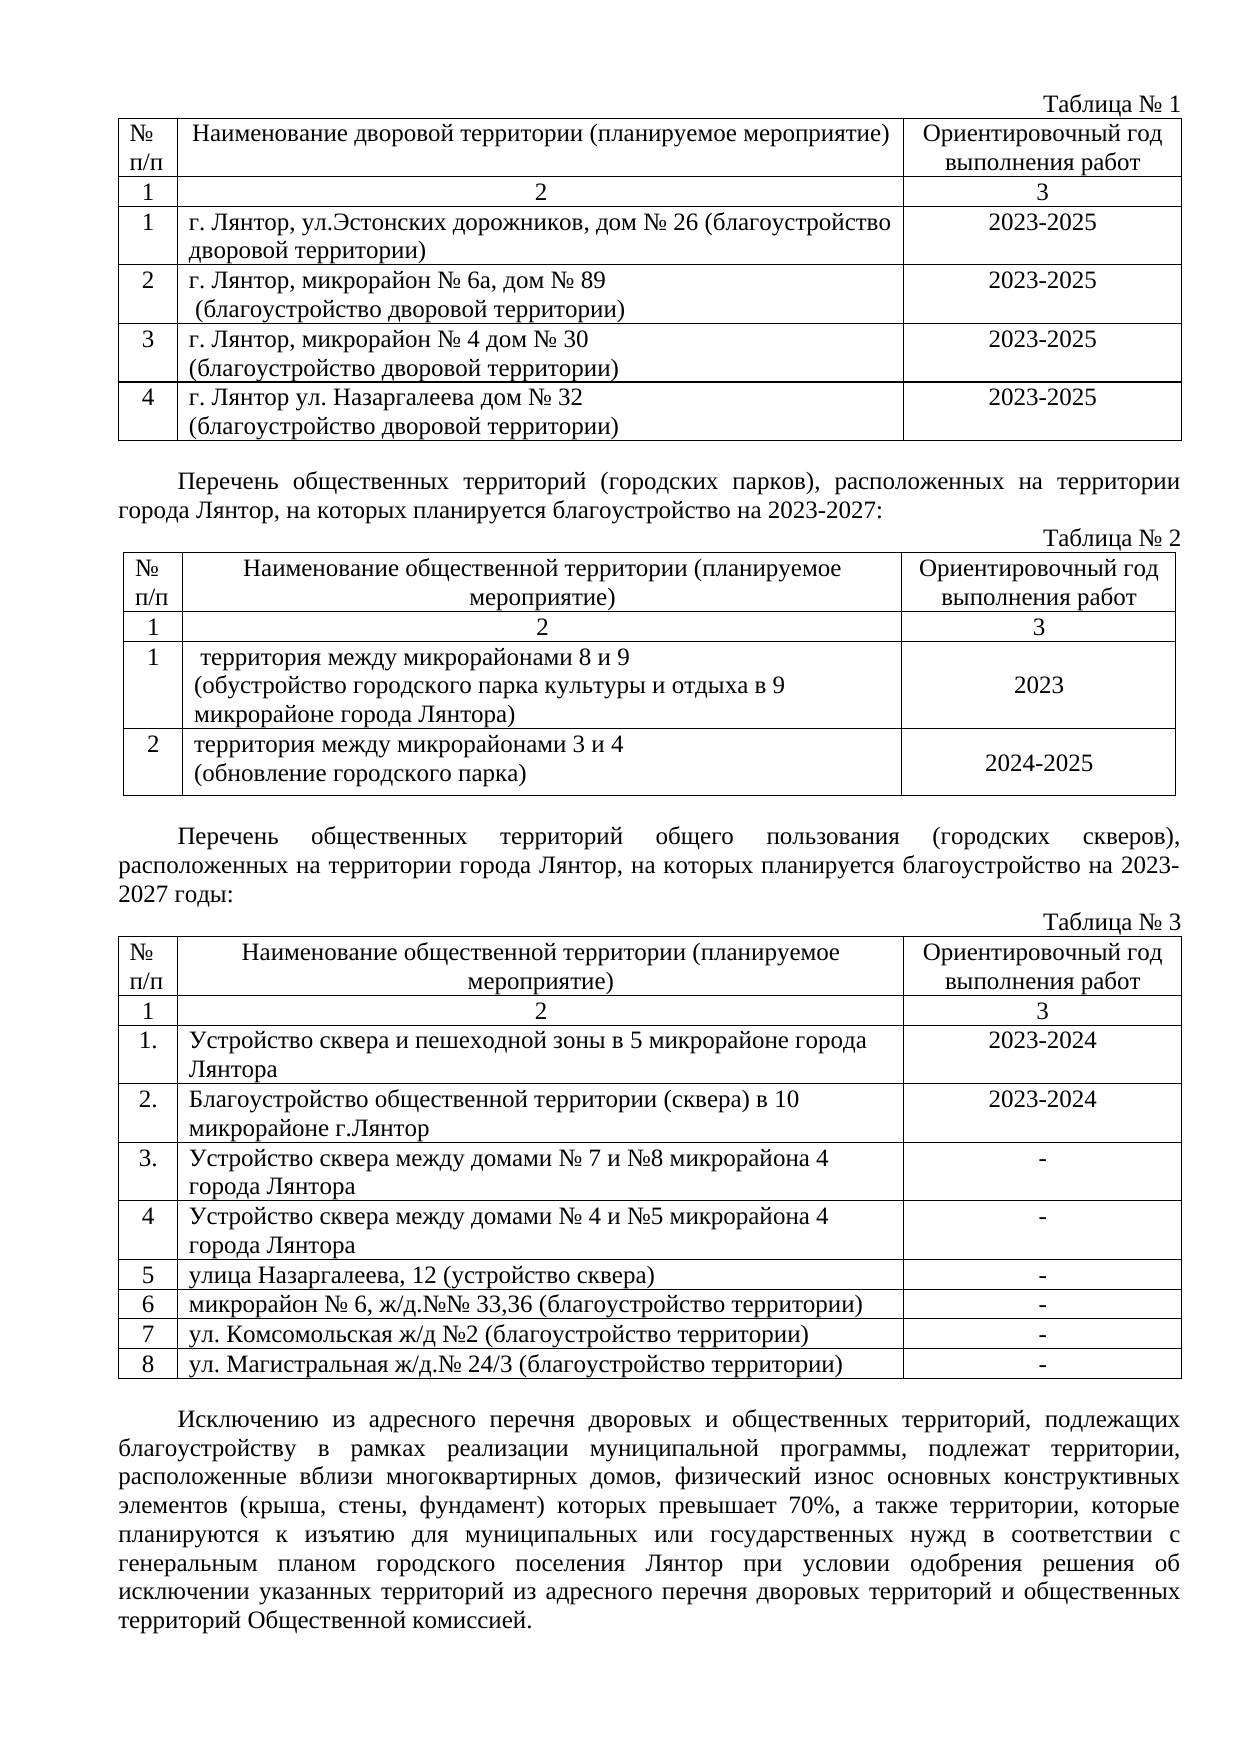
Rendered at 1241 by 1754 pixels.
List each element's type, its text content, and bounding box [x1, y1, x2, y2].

table_cell 2023-2025 [904, 383, 1181, 440]
table_cell Устройство сквера между домами № 4 и №5 микрорайона 4 города Лянтора [178, 1201, 903, 1259]
table_cell ул. Магистральная ж/д.№ 24/3 (благоустройство территории) [178, 1349, 903, 1378]
table_cell территория между микрорайонами 3 и 4 (обновление городского парка) [183, 729, 901, 795]
table_cell г. Лянтор, ул.Эстонских дорожников, дом № 26 (благоустройство дворовой территории) [178, 207, 903, 264]
table_cell 2024-2025 [902, 729, 1175, 795]
table_cell - [904, 1319, 1181, 1348]
table_header Ориентировочный год выполнения работ [902, 553, 1175, 611]
table_cell 3 [904, 177, 1181, 206]
table_cell микрорайон № 6, ж/д.№№ 33,36 (благоустройство территории) [178, 1290, 903, 1318]
table_cell 2 [178, 996, 903, 1024]
table_cell 3 [904, 996, 1181, 1024]
table_cell - [904, 1349, 1181, 1378]
table_cell 1 [124, 642, 182, 728]
table_cell 5 [119, 1260, 177, 1288]
table_cell 2023-2024 [904, 1084, 1181, 1142]
text Таблица № 1 [118, 89, 1181, 117]
table_header Наименование общественной территории (планируемое мероприятие) [183, 553, 901, 611]
table_header Ориентировочный год выполнения работ [904, 119, 1181, 176]
table_cell 2 [124, 729, 182, 795]
table_cell 1 [124, 612, 182, 641]
table_cell 1. [119, 1026, 177, 1083]
table_cell ул. Комсомольская ж/д №2 (благоустройство территории) [178, 1319, 903, 1348]
table_cell 1 [119, 996, 177, 1024]
table_header Наименование дворовой территории (планируемое мероприятие) [178, 119, 903, 176]
table_cell 7 [119, 1319, 177, 1348]
table_cell 3 [119, 324, 177, 381]
table_cell - [904, 1260, 1181, 1288]
table_cell 8 [119, 1349, 177, 1378]
table_header № п/п [119, 119, 177, 176]
table_cell г. Лянтор, микрорайон № 4 дом № 30 (благоустройство дворовой территории) [178, 324, 903, 381]
text Исключению из адресного перечня дворовых и общественных территорий, подлежащих благоустройству в рамках реализации муниципальной программы, подлежат территории, расположенные вблизи многоквартирных домов, физический износ основных конструктивных элементов (крыша, стены, фундамент) которых превышает 70%, а также территории, которые планируются к изъятию для муниципальных или государственных нужд в соответствии с генеральным планом городского поселения Лянтор при условии одобрения решения об исключении указанных территорий из адресного перечня дворовых территорий и общественных территорий Общественной комиссией. [118, 1404, 1181, 1634]
text Таблица № 2 [118, 523, 1181, 552]
table_cell 3 [902, 612, 1175, 641]
table_cell Устройство сквера и пешеходной зоны в 5 микрорайоне города Лянтора [178, 1026, 903, 1083]
table_cell г. Лянтор ул. Назаргалеева дом № 32 (благоустройство дворовой территории) [178, 383, 903, 440]
table_cell 2023-2025 [904, 324, 1181, 381]
text Перечень общественных территорий (городских парков), расположенных на территории города Лянтор, на которых планируется благоустройство на 2023-2027: [118, 466, 1181, 523]
table_cell 2023-2024 [904, 1026, 1181, 1083]
table_cell 2023 [902, 642, 1175, 728]
table_cell - [904, 1290, 1181, 1318]
text Перечень общественных территорий общего пользования (городских скверов), расположенных на территории города Лянтор, на которых планируется благоустройство на 2023-2027 годы: [118, 821, 1181, 907]
text Таблица № 3 [118, 907, 1181, 936]
table_cell г. Лянтор, микрорайон № 6а, дом № 89 (благоустройство дворовой территории) [178, 265, 903, 323]
table_cell 1 [119, 177, 177, 206]
table_cell Устройство сквера между домами № 7 и №8 микрорайона 4 города Лянтора [178, 1143, 903, 1200]
table_header № п/п [124, 553, 182, 611]
table_cell 2 [178, 177, 903, 206]
table_cell улица Назаргалеева, 12 (устройство сквера) [178, 1260, 903, 1288]
table_cell - [904, 1201, 1181, 1259]
table_cell - [904, 1143, 1181, 1200]
table_cell Благоустройство общественной территории (сквера) в 10 микрорайоне г.Лянтор [178, 1084, 903, 1142]
table_header № п/п [119, 937, 177, 995]
table_cell 3. [119, 1143, 177, 1200]
table_header Ориентировочный год выполнения работ [904, 937, 1181, 995]
table_cell 6 [119, 1290, 177, 1318]
table_cell 2 [183, 612, 901, 641]
table_cell 1 [119, 207, 177, 264]
table_cell 2. [119, 1084, 177, 1142]
table_cell территория между микрорайонами 8 и 9 (обустройство городского парка культуры и отдыха в 9 микрорайоне города Лянтора) [183, 642, 901, 728]
table_cell 2023-2025 [904, 265, 1181, 323]
table_cell 2023-2025 [904, 207, 1181, 264]
table_cell 2 [119, 265, 177, 323]
table_cell 4 [119, 1201, 177, 1259]
table_header Наименование общественной территории (планируемое мероприятие) [178, 937, 903, 995]
table_cell 4 [119, 383, 177, 440]
